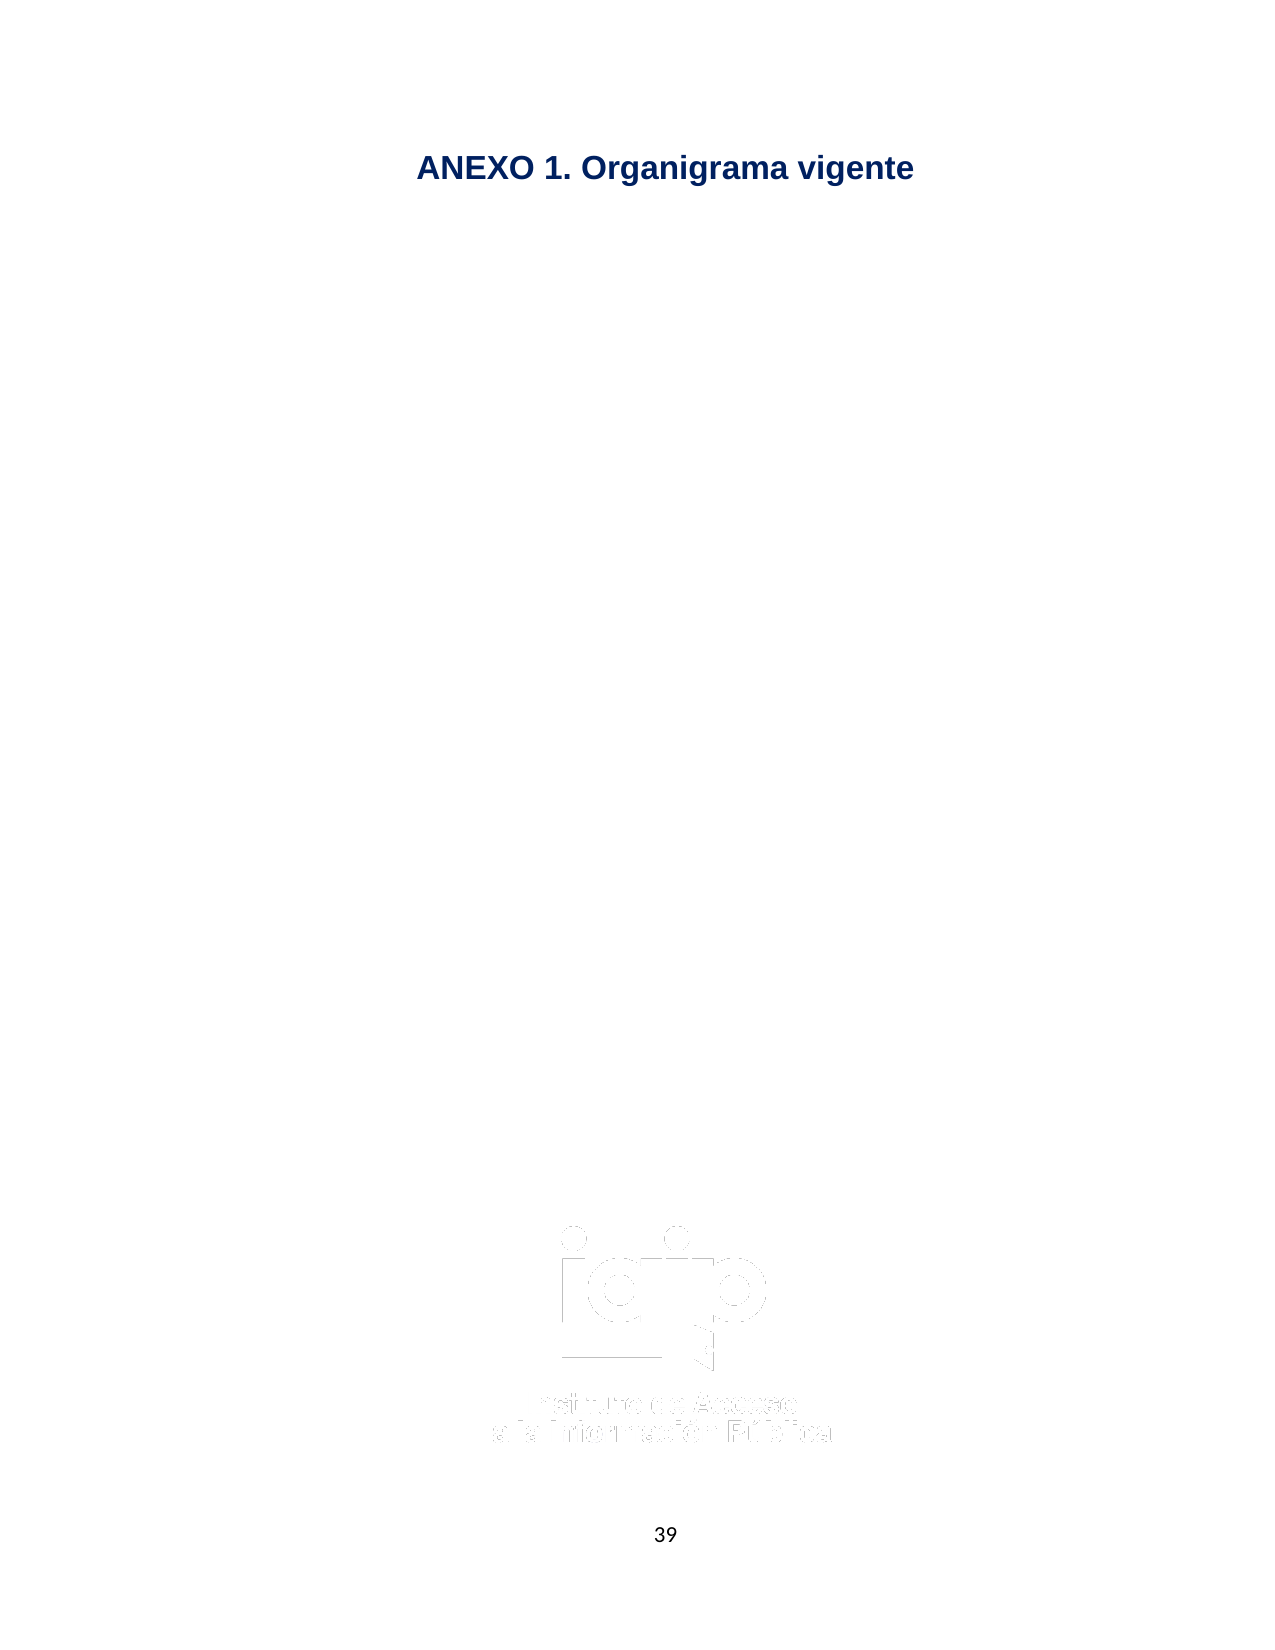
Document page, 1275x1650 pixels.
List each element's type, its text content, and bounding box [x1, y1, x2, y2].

subtitle ANEXO 1. Organigrama vigente [177, 148, 1153, 186]
picture [444, 1166, 880, 1502]
